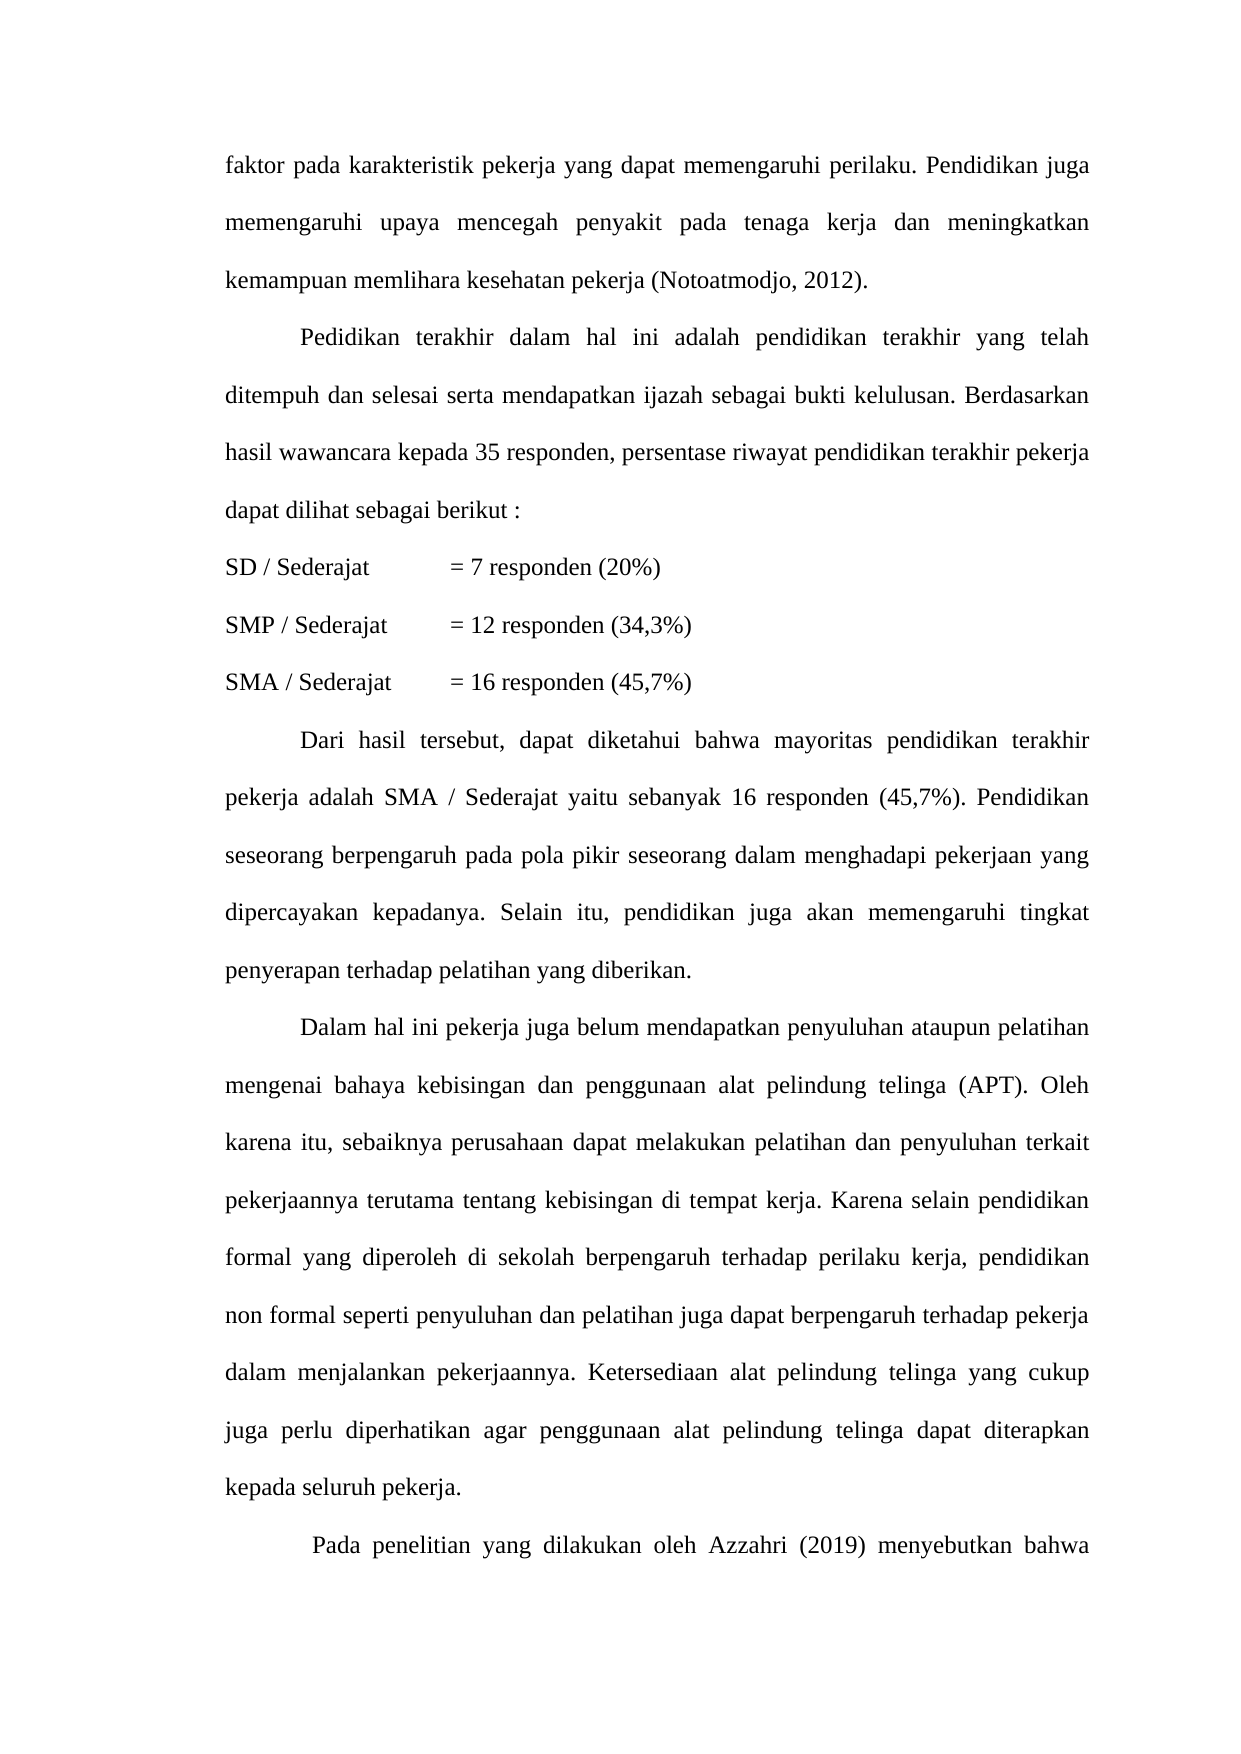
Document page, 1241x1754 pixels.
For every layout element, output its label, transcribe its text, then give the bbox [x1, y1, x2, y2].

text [225, 1530, 1090, 1559]
text Dalam hal ini pekerja juga belum mendapatkan penyuluhan ataupun pelatihan mengenai bahaya kebisingan dan penggunaan alat pelindung telinga (APT). Oleh karena itu, sebaiknya perusahaan dapat melakukan pelatihan dan penyuluhan terkait pekerjaannya terutama tentang kebisingan di tempat kerja. Karena selain pendidikan formal yang diperoleh di sekolah berpengaruh terhadap perilaku kerja, pendidikan non formal seperti penyuluhan dan pelatihan juga dapat berpengaruh terhadap pekerja dalam menjalankan pekerjaannya. Ketersediaan alat pelindung telinga yang cukup juga perlu diperhatikan agar penggunaan alat pelindung telinga dapat diterapkan kepada seluruh pekerja. [225, 1012, 1090, 1501]
text Pedidikan terakhir dalam hal ini adalah pendidikan terakhir yang telah ditempuh dan selesai serta mendapatkan ijazah sebagai bukti kelulusan. Berdasarkan hasil wawancara kepada 35 responden, persentase riwayat pendidikan terakhir pekerja dapat dilihat sebagai berikut : [225, 322, 1090, 524]
text Dari hasil tersebut, dapat diketahui bahwa mayoritas pendidikan terakhir pekerja adalah SMA / Sederajat yaitu sebanyak 16 responden (45,7%). Pendidikan seseorang berpengaruh pada pola pikir seseorang dalam menghadapi pekerjaan yang dipercayakan kepadanya. Selain itu, pendidikan juga akan memengaruhi tingkat penyerapan terhadap pelatihan yang diberikan. [225, 725, 1090, 984]
text SMP / Sederajat = 12 responden (34,3%) [150, 610, 1090, 639]
text SD / Sederajat = 7 responden (20%) [150, 552, 1090, 581]
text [225, 150, 1090, 294]
text SMA / Sederajat = 16 responden (45,7%) [150, 667, 1090, 696]
